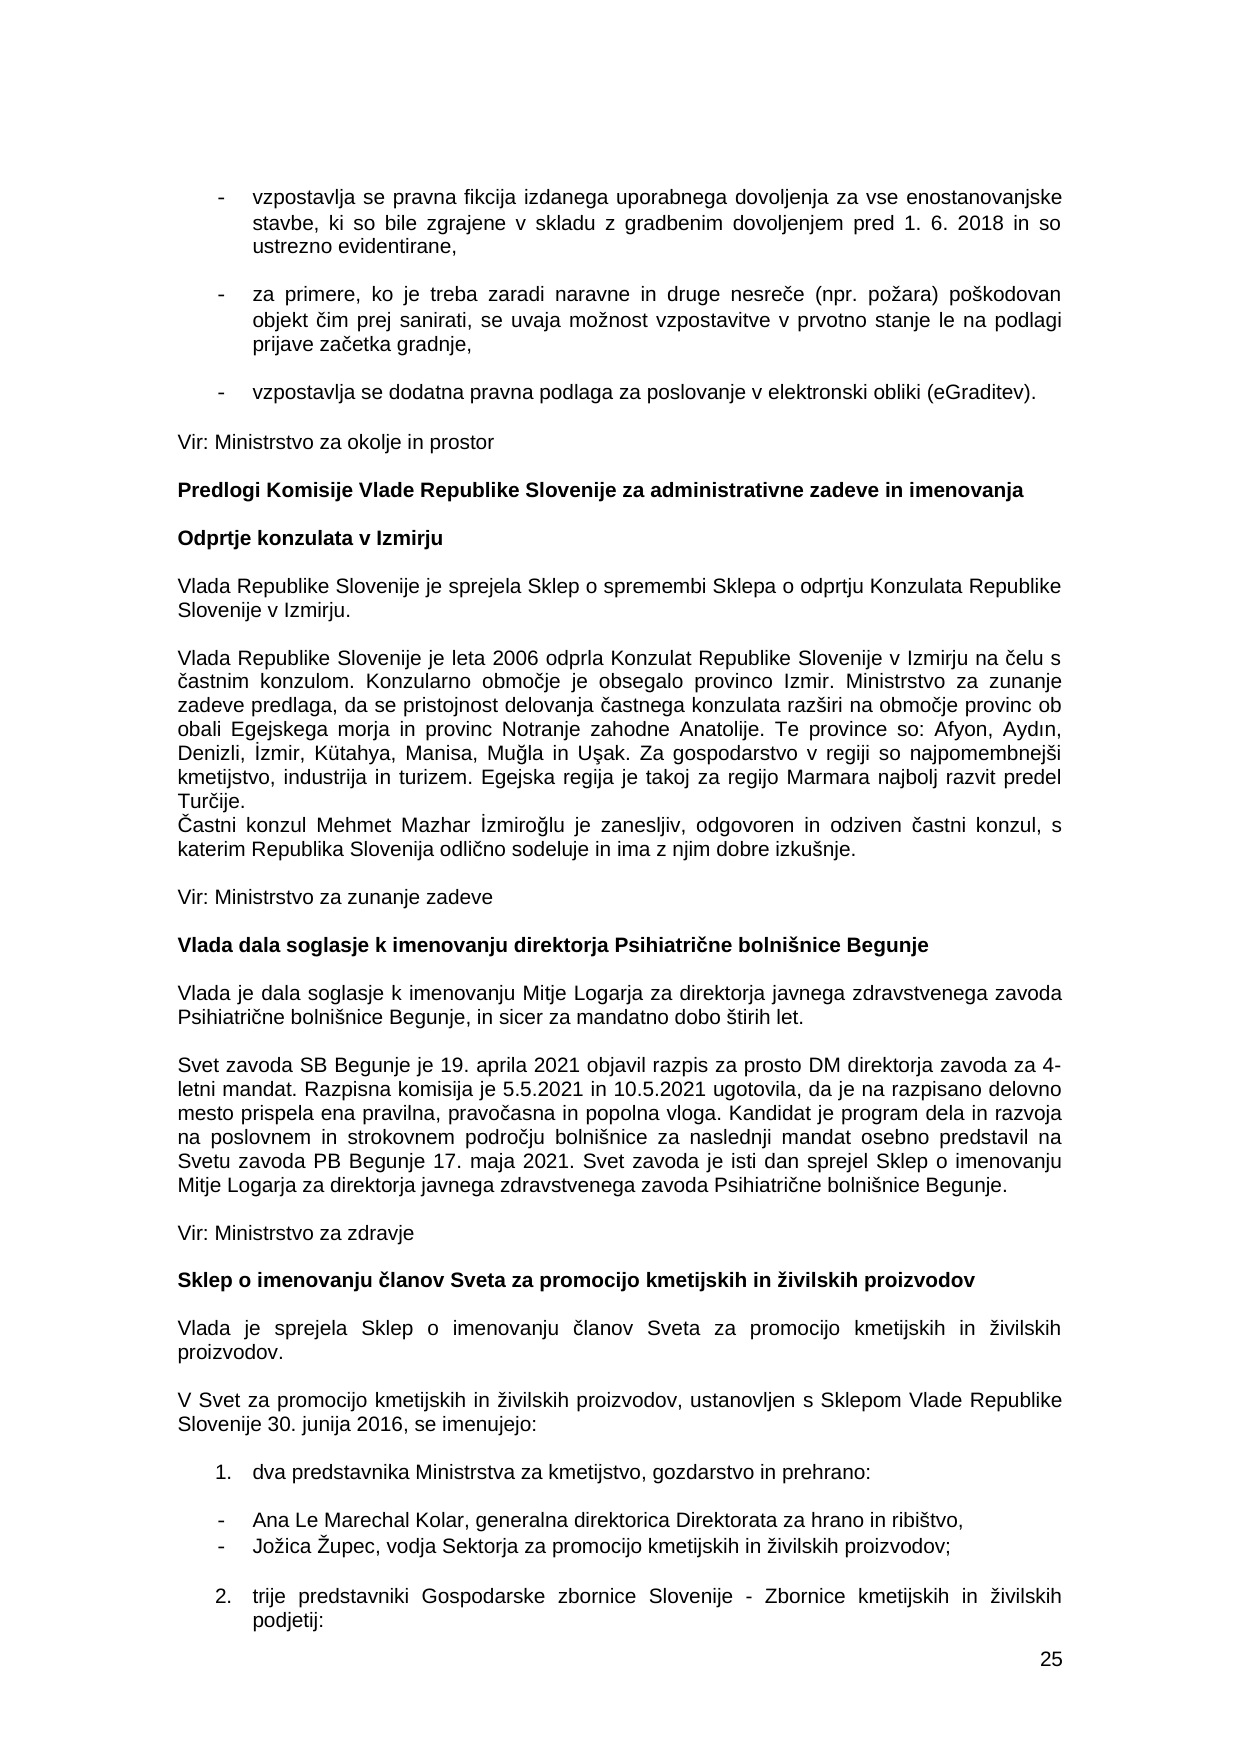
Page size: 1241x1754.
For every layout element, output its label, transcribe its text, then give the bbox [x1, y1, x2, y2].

list Ana Le Marechal Kolar, generalna direktorica Direktorata za hrano in ribištvo, [215, 1508, 1063, 1534]
text Sklep o imenovanju članov Sveta za promocijo kmetijskih in živilskih proizvodov [177, 1268, 1063, 1292]
list vzpostavlja se pravna fikcija izdanega uporabnega dovoljenja za vse enostanovanjske stavbe, ki so bile zgrajene v skladu z gradbenim dovoljenjem pred 1. 6. 2018 in so ustrezno evidentirane, [215, 184, 1063, 258]
text Vlada je dala soglasje k imenovanju Mitje Logarja za direktorja javnega zdravstvenega zavoda Psihiatrične bolnišnice Begunje, in sicer za mandatno dobo štirih let. [177, 981, 1063, 1029]
text Vlada Republike Slovenije je leta 2006 odprla Konzulat Republike Slovenije v Izmirju na čelu s častnim konzulom. Konzularno območje je obsegalo provinco Izmir. Ministrstvo za zunanje zadeve predlaga, da se pristojnost delovanja častnega konzulata razširi na območje provinc ob obali Egejskega morja in provinc Notranje zahodne Anatolije. Te province so: Afyon, Aydın, Denizli, İzmir, Kütahya, Manisa, Muğla in Uşak. Za gospodarstvo v regiji so najpomembnejši kmetijstvo, industrija in turizem. Egejska regija je takoj za regijo Marmara najbolj razvit predel Turčije. [177, 645, 1063, 813]
list Jožica Župec, vodja Sektorja za promocijo kmetijskih in živilskih proizvodov; [215, 1534, 1063, 1559]
list za primere, ko je treba zaradi naravne in druge nesreče (npr. požara) poškodovan objekt čim prej sanirati, se uvaja možnost vzpostavitve v prvotno stanje le na podlagi prijave začetka gradnje, [215, 282, 1063, 356]
text Častni konzul Mehmet Mazhar İzmiroğlu je zanesljiv, odgovoren in odziven častni konzul, s katerim Republika Slovenija odlično sodeluje in ima z njim dobre izkušnje. [177, 813, 1063, 861]
list trije predstavniki Gospodarske zbornice Slovenije - Zbornice kmetijskih in živilskih podjetij: [215, 1583, 1063, 1631]
text V Svet za promocijo kmetijskih in živilskih proizvodov, ustanovljen s Sklepom Vlade Republike Slovenije 30. junija 2016, se imenujejo: [177, 1388, 1063, 1436]
list dva predstavnika Ministrstva za kmetijstvo, gozdarstvo in prehrano: [215, 1460, 1063, 1484]
text Odprtje konzulata v Izmirju [177, 526, 1063, 549]
text Vir: Ministrstvo za okolje in prostor [177, 430, 1063, 454]
list vzpostavlja se dodatna pravna podlaga za poslovanje v elektronski obliki (eGraditev). [215, 380, 1063, 406]
text Vlada Republike Slovenije je sprejela Sklep o spremembi Sklepa o odprtju Konzulata Republike Slovenije v Izmirju. [177, 573, 1063, 621]
text Vir: Ministrstvo za zunanje zadeve [177, 885, 1063, 909]
text Svet zavoda SB Begunje je 19. aprila 2021 objavil razpis za prosto DM direktorja zavoda za 4-letni mandat. Razpisna komisija je 5.5.2021 in 10.5.2021 ugotovila, da je na razpisano delovno mesto prispela ena pravilna, pravočasna in popolna vloga. Kandidat je program dela in razvoja na poslovnem in strokovnem področju bolnišnice za naslednji mandat osebno predstavil na Svetu zavoda PB Begunje 17. maja 2021. Svet zavoda je isti dan sprejel Sklep o imenovanju Mitje Logarja za direktorja javnega zdravstvenega zavoda Psihiatrične bolnišnice Begunje. [177, 1053, 1063, 1196]
text Vlada dala soglasje k imenovanju direktorja Psihiatrične bolnišnice Begunje [177, 933, 1063, 957]
text Vir: Ministrstvo za zdravje [177, 1220, 1063, 1244]
text Vlada je sprejela Sklep o imenovanju članov Sveta za promocijo kmetijskih in živilskih proizvodov. [177, 1316, 1063, 1364]
text Predlogi Komisije Vlade Republike Slovenije za administrativne zadeve in imenovanja [177, 478, 1063, 502]
